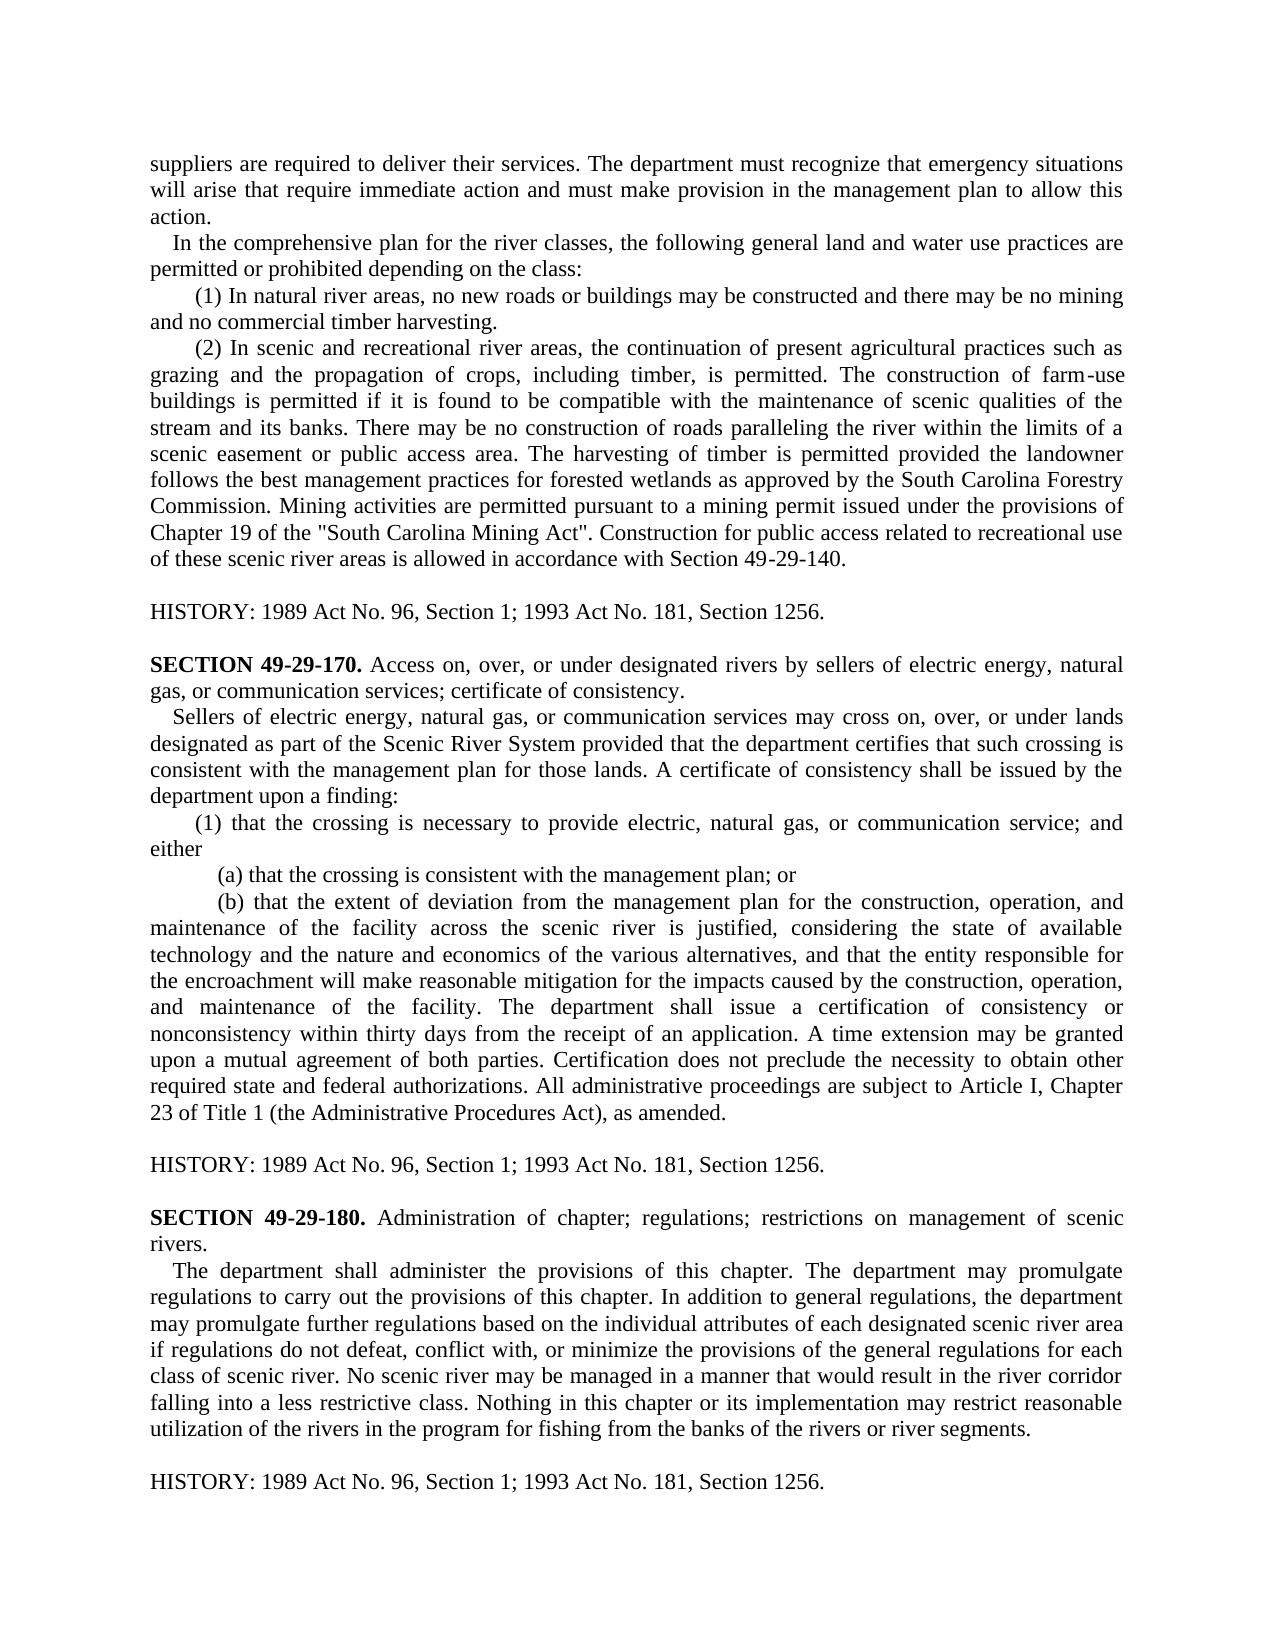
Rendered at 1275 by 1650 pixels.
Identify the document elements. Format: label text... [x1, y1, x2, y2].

text HISTORY: 1989 Act No. 96, Section 1; 1993 Act No. 181, Section 1256. [150, 1468, 1125, 1494]
text (1) that the crossing is necessary to provide electric, natural gas, or communication service; and either [150, 809, 1125, 862]
text HISTORY: 1989 Act No. 96, Section 1; 1993 Act No. 181, Section 1256. [150, 598, 1125, 624]
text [150, 150, 1125, 229]
text SECTION 49-29-170. Access on, over, or under designated rivers by sellers of electric energy, natural gas, or communication services; certificate of consistency. [150, 651, 1125, 703]
text (a) that the crossing is consistent with the management plan; or [150, 862, 1125, 888]
text (1) In natural river areas, no new roads or buildings may be constructed and there may be no mining and no commercial timber harvesting. [150, 282, 1125, 334]
text HISTORY: 1989 Act No. 96, Section 1; 1993 Act No. 181, Section 1256. [150, 1151, 1125, 1178]
text The department shall administer the provisions of this chapter. The department may promulgate regulations to carry out the provisions of this chapter. In addition to general regulations, the department may promulgate further regulations based on the individual attributes of each designated scenic river area if regulations do not defeat, conflict with, or minimize the provisions of the general regulations for each class of scenic river. No scenic river may be managed in a manner that would result in the river corridor falling into a less restrictive class. Nothing in this chapter or its implementation may restrict reasonable utilization of the rivers in the program for fishing from the banks of the rivers or river segments. [150, 1257, 1125, 1441]
text (b) that the extent of deviation from the management plan for the construction, operation, and maintenance of the facility across the scenic river is justified, considering the state of available technology and the nature and economics of the various alternatives, and that the entity responsible for the encroachment will make reasonable mitigation for the impacts caused by the construction, operation, and maintenance of the facility. The department shall issue a certification of consistency or nonconsistency within thirty days from the receipt of an application. A time extension may be granted upon a mutual agreement of both parties. Certification does not preclude the necessity to obtain other required state and federal authorizations. All administrative proceedings are subject to Article I, Chapter 23 of Title 1 (the Administrative Procedures Act), as amended. [150, 888, 1125, 1125]
text In the comprehensive plan for the river classes, the following general land and water use practices are permitted or prohibited depending on the class: [150, 229, 1125, 282]
text (2) In scenic and recreational river areas, the continuation of present agricultural practices such as grazing and the propagation of crops, including timber, is permitted. The construction of farm-use buildings is permitted if it is found to be compatible with the maintenance of scenic qualities of the stream and its banks. There may be no construction of roads paralleling the river within the limits of a scenic easement or public access area. The harvesting of timber is permitted provided the landowner follows the best management practices for forested wetlands as approved by the South Carolina Forestry Commission. Mining activities are permitted pursuant to a mining permit issued under the provisions of Chapter 19 of the "South Carolina Mining Act". Construction for public access related to recreational use of these scenic river areas is allowed in accordance with Section 49-29-140. [150, 334, 1125, 572]
text Sellers of electric energy, natural gas, or communication services may cross on, over, or under lands designated as part of the Scenic River System provided that the department certifies that such crossing is consistent with the management plan for those lands. A certificate of consistency shall be issued by the department upon a finding: [150, 703, 1125, 809]
text SECTION 49-29-180. Administration of chapter; regulations; restrictions on management of scenic rivers. [150, 1204, 1125, 1257]
